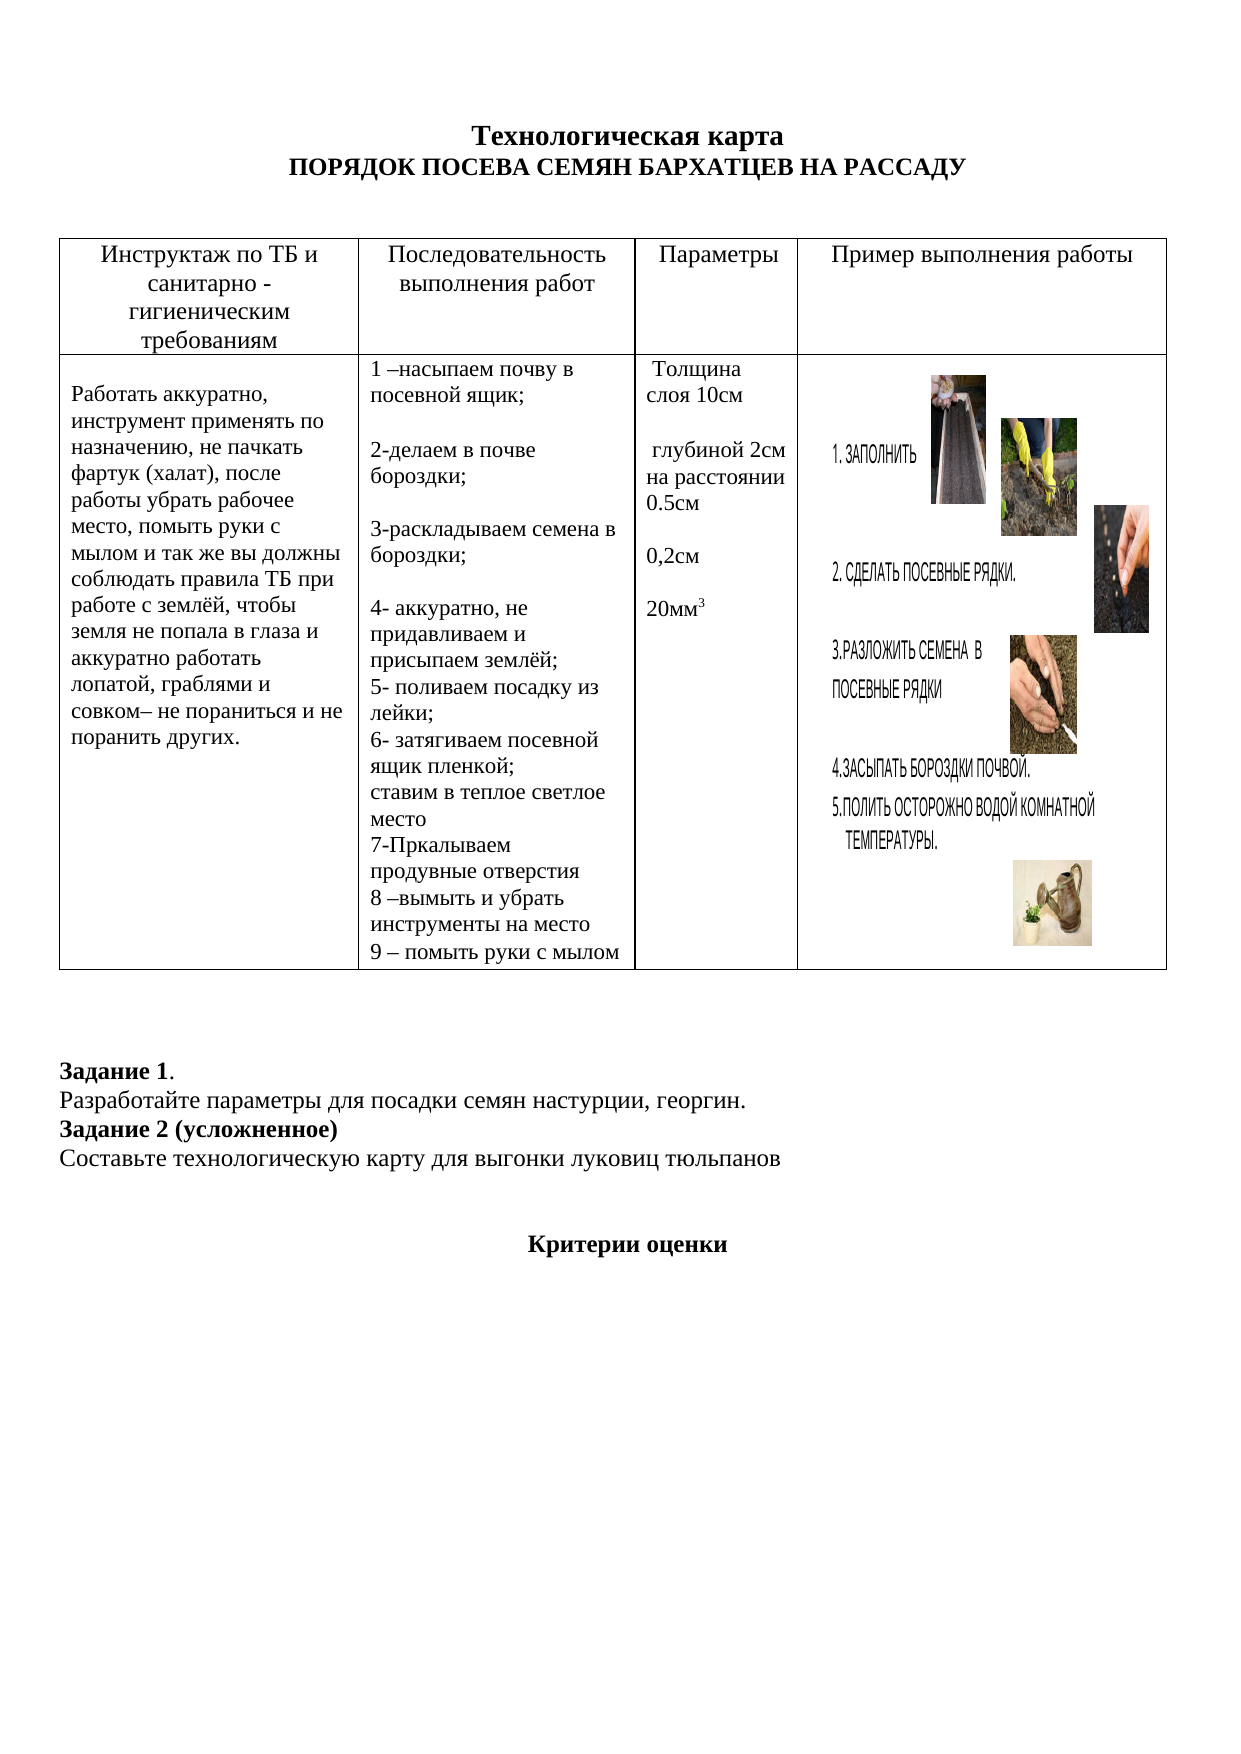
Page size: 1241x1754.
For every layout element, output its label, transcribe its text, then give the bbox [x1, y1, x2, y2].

text Задание 2 (усложненное) [59, 1114, 1196, 1143]
text ПОРЯДОК ПОСЕВА СЕМЯН БАРХАТЦЕВ НА РАССАДУ [59, 152, 1196, 180]
table_header Пример выполнения работы [798, 239, 1166, 354]
table_header Последовательность выполнения работ [359, 239, 634, 354]
text Составьте технологическую карту для выгонки луковиц тюльпанов [59, 1143, 1196, 1171]
text Разработайте параметры для посадки семян настурции, георгин. [59, 1085, 1196, 1114]
table_cell [1159, 355, 1166, 969]
table_header Параметры [636, 239, 797, 354]
text Технологическая карта [59, 118, 1196, 152]
table_cell [798, 355, 809, 969]
text Задание 1. [59, 1056, 1196, 1085]
table_header Инструктаж по ТБ и санитарно - гигиеническим требованиям [60, 239, 358, 354]
table_cell Работать аккуратно, инструмент применять по назначению, не пачкать фартук (халат), после работы убрать рабочее место, помыть руки с мылом и так же вы должны соблюдать правила ТБ при работе с землёй, чтобы земля не попала в глаза и аккуратно работать лопатой, граблями и совком– не пораниться и не поранить других. [60, 355, 358, 969]
table_cell Толщина слоя 10см глубиной 2см на расстоянии 0.5см 0,2см 20мм3 [636, 355, 797, 969]
text Критерии оценки [59, 1229, 1196, 1258]
table_cell 1 –насыпаем почву в посевной ящик; 2-делаем в почве бороздки; 3-раскладываем семена в бороздки; 4- аккуратно, не придавливаем и присыпаем землёй; 5- поливаем посадку из лейки; 6- затягиваем посевной ящик пленкой; ставим в теплое светлое место 7-Пркалываем продувные отверстия 8 –вымыть и убрать инструменты на место 9 – помыть руки с мылом [359, 355, 634, 969]
